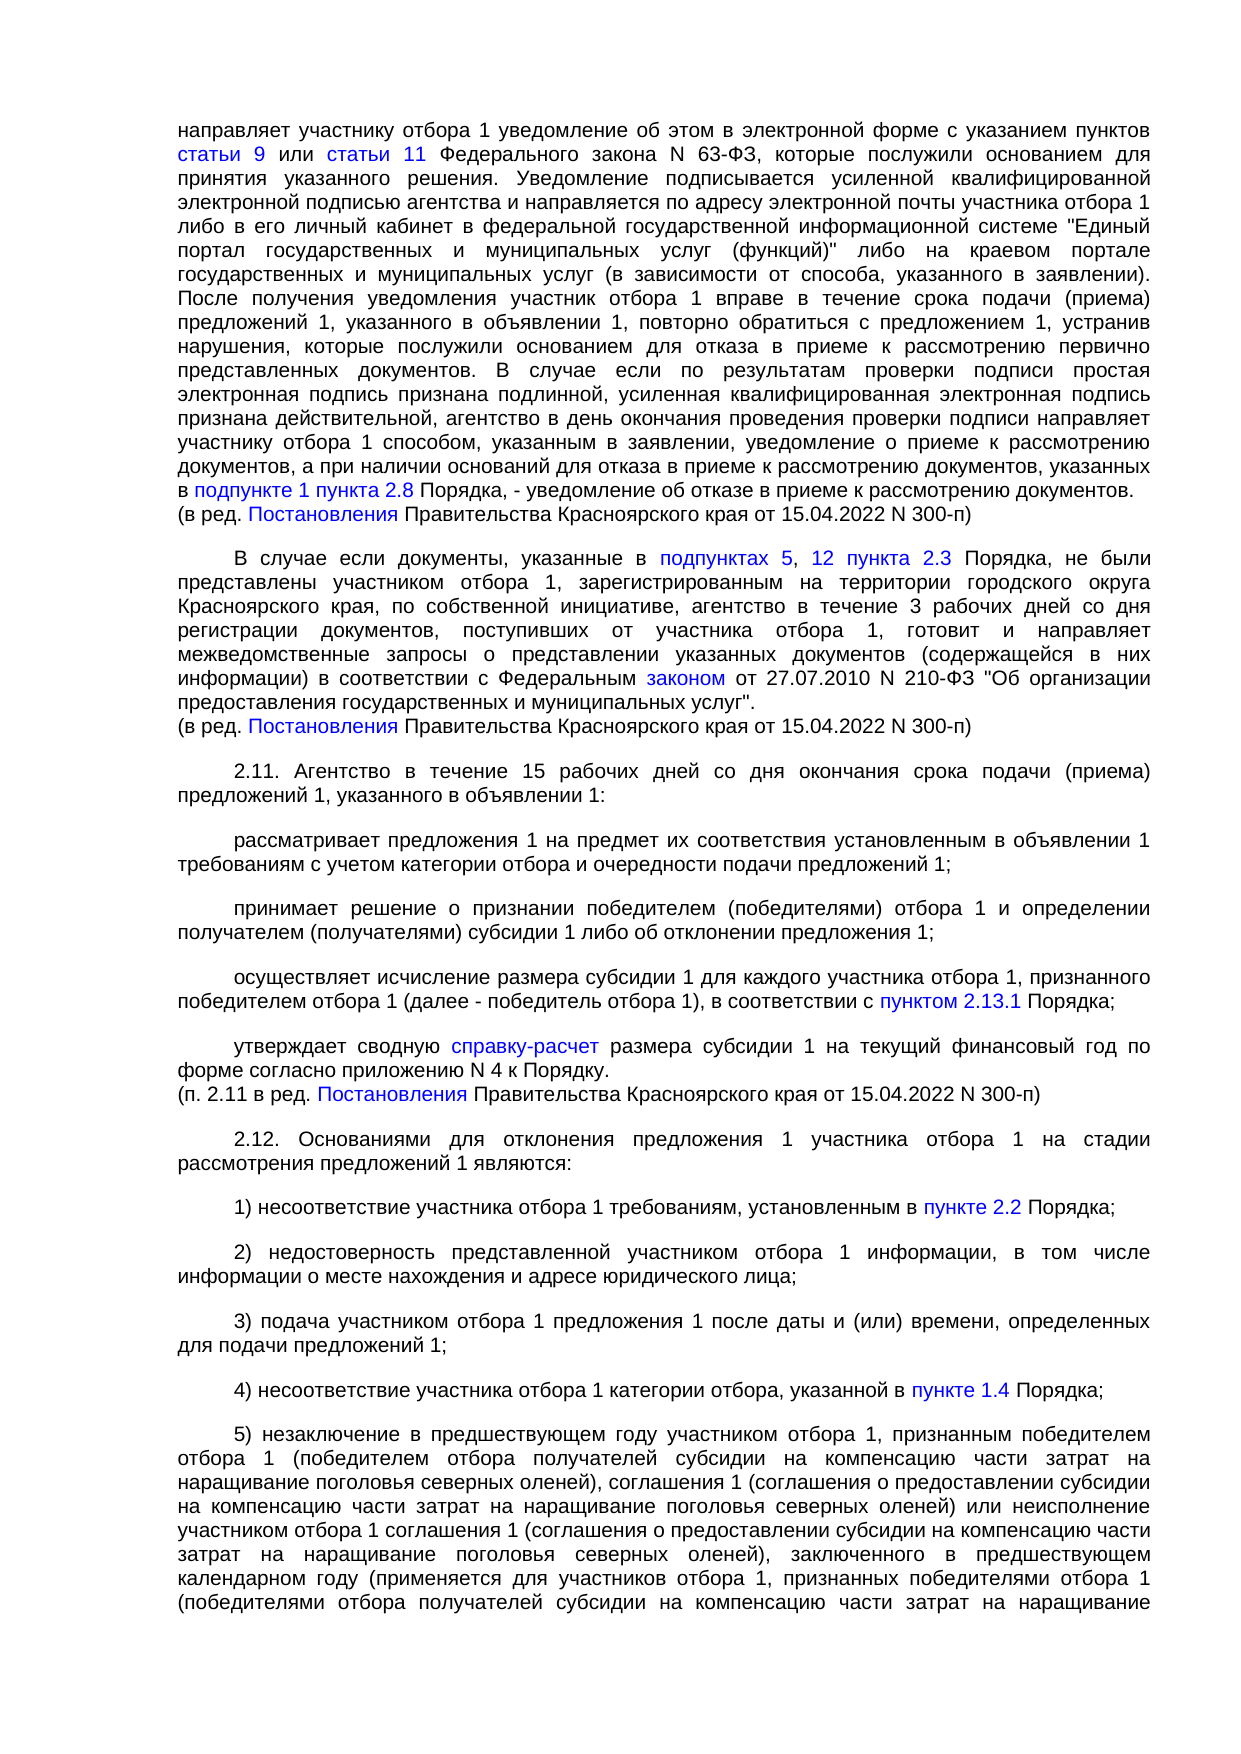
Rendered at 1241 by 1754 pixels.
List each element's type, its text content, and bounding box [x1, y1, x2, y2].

text принимает решение о признании победителем (победителями) отбора 1 и определении получателем (получателями) субсидии 1 либо об отклонении предложения 1; [177, 896, 1152, 944]
text утверждает сводную справку-расчет размера субсидии 1 на текущий финансовый год по форме согласно приложению N 4 к Порядку. [177, 1034, 1152, 1082]
text осуществляет исчисление размера субсидии 1 для каждого участника отбора 1, признанного победителем отбора 1 (далее - победитель отбора 1), в соответствии с пунктом 2.13.1 Порядка; [177, 965, 1152, 1013]
text 2.12. Основаниями для отклонения предложения 1 участника отбора 1 на стадии рассмотрения предложений 1 являются: [177, 1126, 1152, 1174]
text 1) несоответствие участника отбора 1 требованиям, установленным в пункте 2.2 Порядка; [177, 1195, 1152, 1219]
text (в ред. Постановления Правительства Красноярского края от 15.04.2022 N 300-п) [177, 714, 1152, 738]
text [177, 1422, 1152, 1614]
text 2.11. Агентство в течение 15 рабочих дней со дня окончания срока подачи (приема) предложений 1, указанного в объявлении 1: [177, 759, 1152, 807]
text (в ред. Постановления Правительства Красноярского края от 15.04.2022 N 300-п) [177, 501, 1152, 525]
text 2) недостоверность представленной участником отбора 1 информации, в том числе информации о месте нахождения и адресе юридического лица; [177, 1240, 1152, 1288]
text 3) подача участником отбора 1 предложения 1 после даты и (или) времени, определенных для подачи предложений 1; [177, 1309, 1152, 1357]
text рассматривает предложения 1 на предмет их соответствия установленным в объявлении 1 требованиям с учетом категории отбора и очередности подачи предложений 1; [177, 827, 1152, 875]
text 4) несоответствие участника отбора 1 категории отбора, указанной в пункте 1.4 Порядка; [177, 1377, 1152, 1401]
text (п. 2.11 в ред. Постановления Правительства Красноярского края от 15.04.2022 N 300-п) [177, 1082, 1152, 1106]
text В случае если документы, указанные в подпунктах 5, 12 пункта 2.3 Порядка, не были представлены участником отбора 1, зарегистрированным на территории городского округа Красноярского края, по собственной инициативе, агентство в течение 3 рабочих дней со дня регистрации документов, поступивших от участника отбора 1, готовит и направляет межведомственные запросы о представлении указанных документов (содержащейся в них информации) в соответствии с Федеральным законом от 27.07.2010 N 210-ФЗ "Об организации предоставления государственных и муниципальных услуг". [177, 546, 1152, 714]
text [177, 118, 1152, 501]
